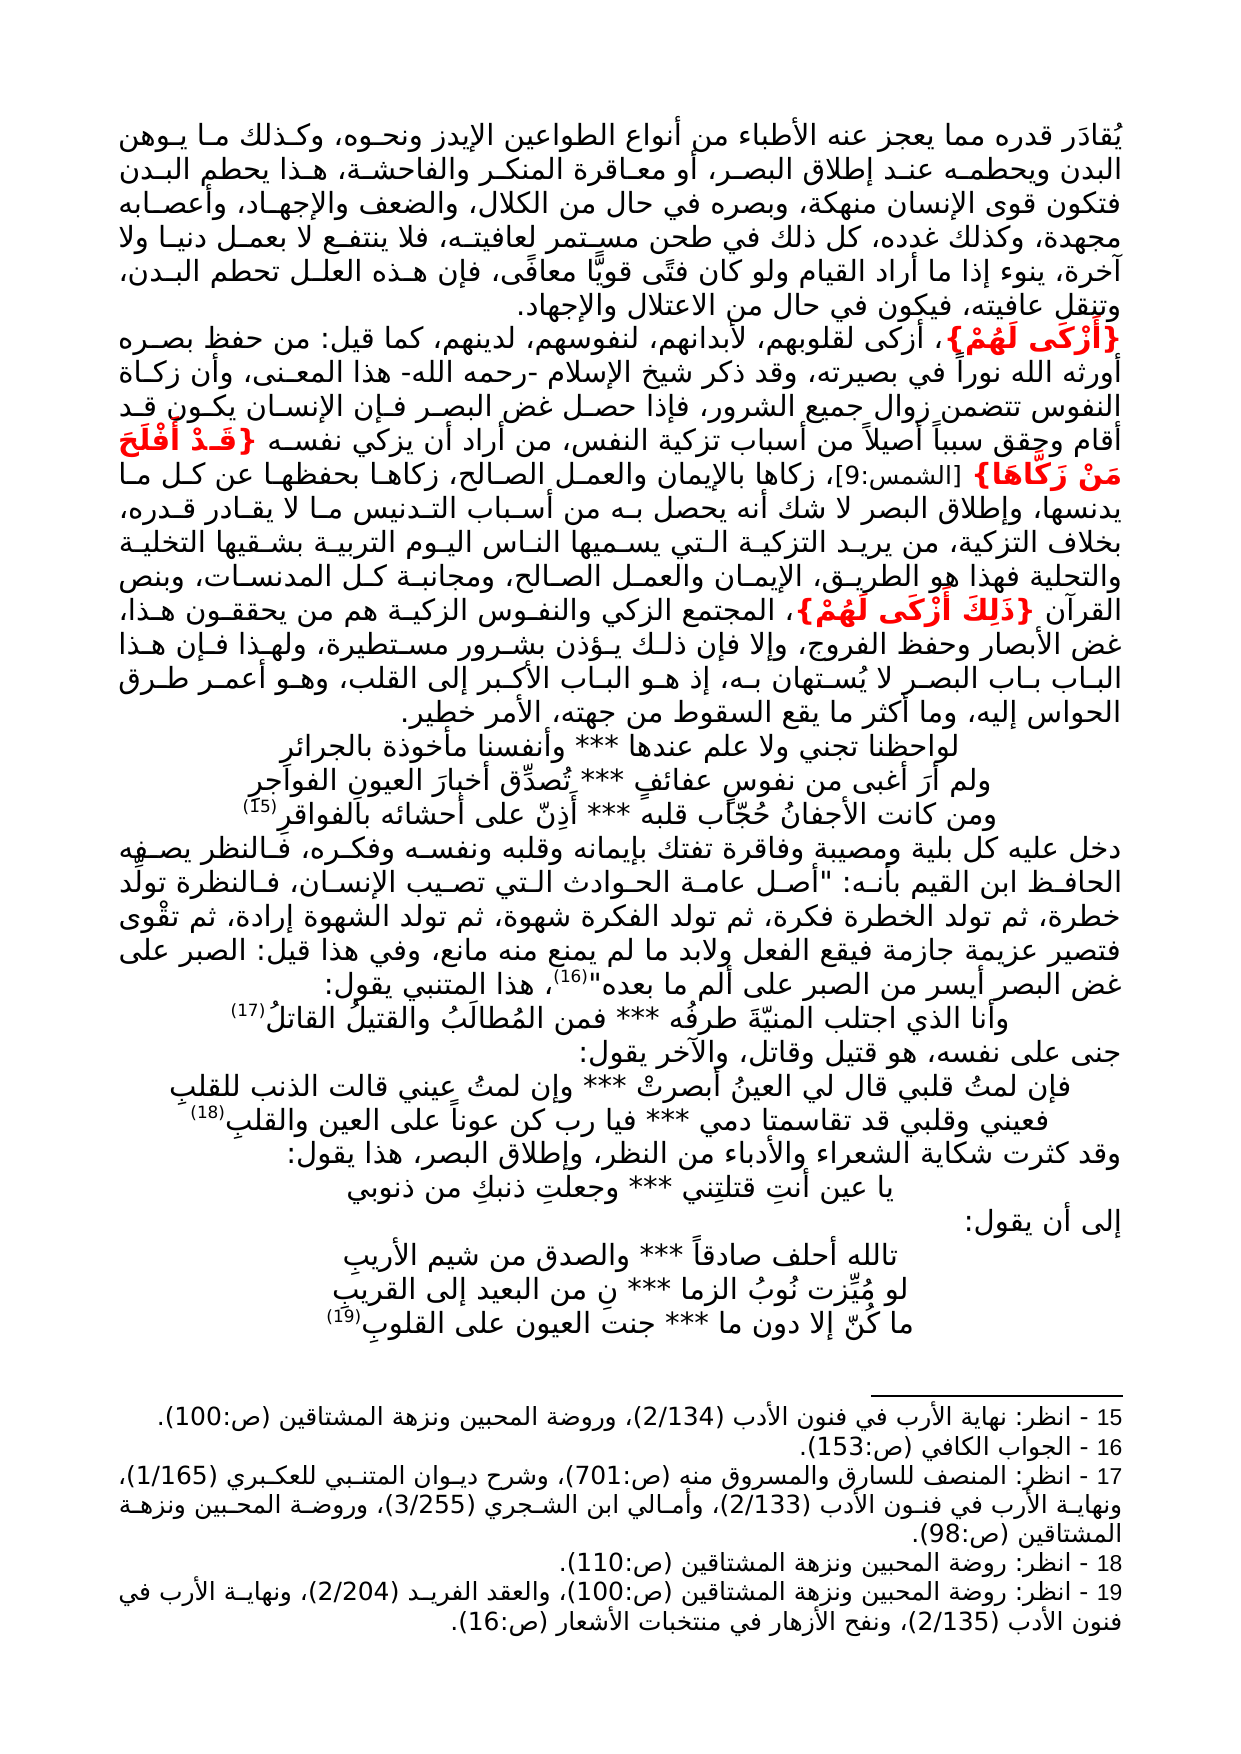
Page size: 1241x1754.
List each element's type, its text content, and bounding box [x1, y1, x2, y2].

text يا عين أنتِ قتلتِني *** وجعلتِ ذنبكِ من ذنوبي [118, 1171, 1122, 1205]
text وقد كثرت شكاية الشعراء والأدباء من النظر، وإطلاق البصر، هذا يقول: [118, 1137, 1122, 1171]
text دخل عليه كل بلية ومصيبة وفاقرة تفتك بإيمانه وقلبه ونفسه وفكره، فالنظر يصفه الحافظ ابن القيم بأنه: "أصل عامة الحوادث التي تصيب الإنسان، فالنظرة تولِّد خطرة، ثم تولد الخطرة فكرة، ثم تولد الفكرة شهوة، ثم تولد الشهوة إرادة، ثم تقْوى فتصير عزيمة جازمة فيقع الفعل ولابد ما لم يمنع منه مانع، وفي هذا قيل: الصبر على غض البصر أيسر من الصبر على ألم ما بعده"()، هذا المتنبي يقول: [118, 831, 1122, 1001]
text ولم أرَ أغبى من نفوسٍ عفائفٍ *** تُصدِّق أخبارَ العيونِ الفواجرِ [118, 763, 1122, 797]
text لواحظنا تجني ولا علم عندها *** وأنفسنا مأخوذة بالجرائرِ [118, 729, 1122, 763]
text جنى على نفسه، هو قتيل وقاتل، والآخر يقول: [118, 1035, 1122, 1069]
text فعيني وقلبي قد تقاسمتا دمي *** فيا رب كن عوناً على العين والقلبِ() [118, 1103, 1122, 1137]
text {أَزْكَى لَهُمْ}، أزكى لقلوبهم، لأبدانهم، لنفوسهم، لدينهم، كما قيل: من حفظ بصره أورثه الله نوراً في بصيرته، وقد ذكر شيخ الإسلام -رحمه الله- هذا المعنى، وأن زكاة النفوس تتضمن زوال جميع الشرور، فإذا حصل غض البصر فإن الإنسان يكون قد أقام وحقق سبباً أصيلاً من أسباب تزكية النفس، من أراد أن يزكي نفسه {قَدْ أَفْلَحَ مَنْ زَكَّاهَا} [الشمس:9]، زكاها بالإيمان والعمل الصالح، زكاها بحفظها عن كل ما يدنسها، وإطلاق البصر لا شك أنه يحصل به من أسباب التدنيس ما لا يقادر قدره، بخلاف التزكية، من يريد التزكية التي يسميها الناس اليوم التربية بشقيها التخلية والتحلية فهذا هو الطريق، الإيمان والعمل الصالح، ومجانبة كل المدنسات، وبنص القرآن {ذَلِكَ أَزْكَى لَهُمْ}، المجتمع الزكي والنفوس الزكية هم من يحققون هذا، غض الأبصار وحفظ الفروج، وإلا فإن ذلك يؤذن بشرور مستطيرة، ولهذا فإن هذا الباب باب البصر لا يُستهان به، إذ هو الباب الأكبر إلى القلب، وهو أعمر طرق الحواس إليه، وما أكثر ما يقع السقوط من جهته، الأمر خطير. [118, 322, 1122, 729]
text إلى أن يقول: [118, 1205, 1122, 1239]
text تالله أحلف صادقاً *** والصدق من شيم الأريبِ [118, 1239, 1122, 1273]
text ما كُنّ إلا دون ما *** جنت العيون على القلوبِ() [118, 1307, 1122, 1341]
text لو مُيِّزت نُوبُ الزما *** نِ من البعيد إلى القريبِ [118, 1273, 1122, 1307]
text فإن لمتُ قلبي قال لي العينُ أبصرتْ *** وإن لمتُ عيني قالت الذنب للقلبِ [118, 1069, 1122, 1103]
text ومن كانت الأجفانُ حُجّاب قلبه *** أَذِنّ على أحشائه بالفواقرِ() [118, 797, 1122, 831]
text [118, 118, 1122, 322]
text وأنا الذي اجتلب المنيّةَ طرفُه *** فمن المُطالَبُ والقتيلُ القاتلُ() [118, 1001, 1122, 1035]
